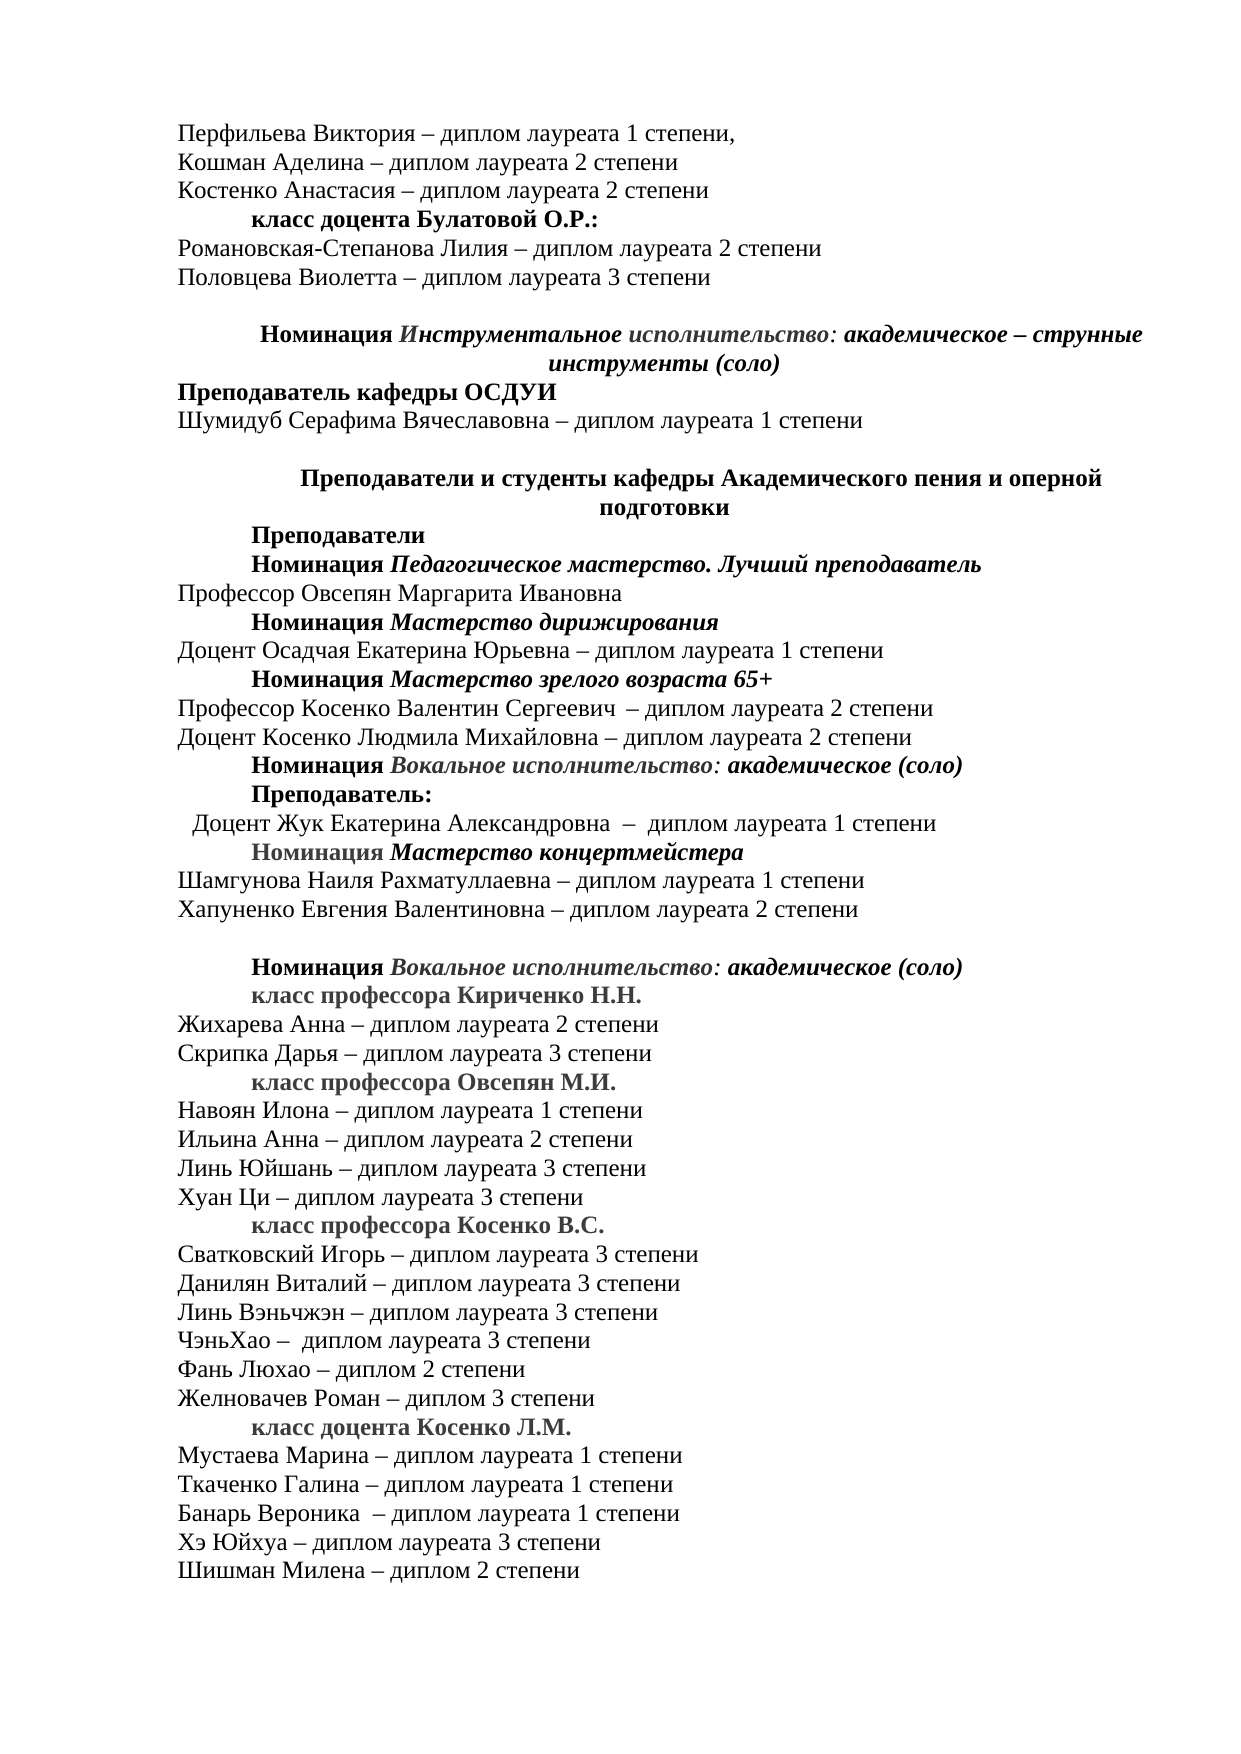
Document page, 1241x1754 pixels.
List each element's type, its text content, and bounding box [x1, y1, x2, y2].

text Хэ Юйхуа – диплом лауреата 3 степени [177, 1527, 1152, 1556]
text Преподаватель кафедры ОСДУИ [177, 377, 1152, 406]
text Мустаева Марина – диплом лауреата 1 степени [177, 1441, 1152, 1469]
text Номинация Вокальное исполнительство: академическое (соло) [177, 751, 390, 779]
text класс профессора Кириченко Н.Н. [177, 981, 1152, 1009]
text Преподаватели и студенты кафедры Академического пения и оперной подготовки [177, 463, 1152, 521]
text Фань Люхао – диплом 2 степени [177, 1354, 1152, 1383]
text Доцент Косенко Людмила Михайловна – диплом лауреата 2 степени [177, 722, 1152, 751]
text Номинация Инструментальное исполнительство: академическое – струнные инструменты (соло) [177, 319, 1152, 377]
text Преподаватели [177, 521, 1152, 549]
text Номинация Мастерство дирижирования [177, 607, 1152, 636]
text класс доцента Булатовой О.Р.: [177, 204, 1152, 233]
text Профессор Косенко Валентин Сергеевич – диплом лауреата 2 степени [177, 693, 1152, 722]
text Профессор Овсепян Маргарита Ивановна [177, 578, 1152, 607]
text Линь Вэньчжэн – диплом лауреата 3 степени [177, 1297, 1152, 1326]
text класс доцента Косенко Л.М. [177, 1412, 1152, 1441]
text Ильина Анна – диплом лауреата 2 степени [177, 1124, 1152, 1153]
text Хапуненко Евгения Валентиновна – диплом лауреата 2 степени [177, 894, 1152, 923]
text Доцент Жук Екатерина Александровна – диплом лауреата 1 степени [177, 808, 1152, 837]
text Шамгунова Наиля Рахматуллаевна – диплом лауреата 1 степени [177, 866, 1152, 894]
text Сватковский Игорь – диплом лауреата 3 степени [177, 1239, 1152, 1268]
text Желновачев Роман – диплом 3 степени [177, 1383, 1152, 1412]
text класс профессора Овсепян М.И. [177, 1067, 1152, 1096]
text класс профессора Косенко В.С. [177, 1211, 1152, 1239]
text Шишман Милена – диплом 2 степени [177, 1556, 1152, 1584]
text Преподаватель: [177, 779, 1152, 808]
text Номинация Вокальное исполнительство: академическое (соло) [713, 751, 1152, 779]
text Навоян Илона – диплом лауреата 1 степени [177, 1096, 1152, 1124]
text Шумидуб Серафима Вячеславовна – диплом лауреата 1 степени [177, 406, 1152, 434]
text ЧэньХао – диплом лауреата 3 степени [177, 1326, 1152, 1354]
text Половцева Виолетта – диплом лауреата 3 степени [177, 262, 1152, 291]
text Перфильева Виктория – диплом лауреата 1 степени, [177, 118, 1152, 147]
text Банарь Вероника – диплом лауреата 1 степени [177, 1498, 1152, 1527]
text Номинация Мастерство концертмейстера [177, 837, 1152, 866]
text Кошман Аделина – диплом лауреата 2 степени [177, 147, 1152, 176]
text Номинация Вокальное исполнительство: академическое (соло) [713, 952, 1152, 981]
text Романовская-Степанова Лилия – диплом лауреата 2 степени [177, 233, 1152, 262]
text Доцент Осадчая Екатерина Юрьевна – диплом лауреата 1 степени [177, 636, 1152, 664]
text Линь Юйшань – диплом лауреата 3 степени [177, 1153, 1152, 1182]
text Данилян Виталий – диплом лауреата 3 степени [177, 1268, 1152, 1297]
text Жихарева Анна – диплом лауреата 2 степени [177, 1009, 1152, 1038]
text Номинация Педагогическое мастерство. Лучший преподаватель [177, 549, 1152, 578]
text Костенко Анастасия – диплом лауреата 2 степени [177, 176, 1152, 204]
text Номинация Мастерство зрелого возраста 65+ [177, 664, 1152, 693]
text Номинация Вокальное исполнительство: академическое (соло) [177, 952, 390, 981]
text Ткаченко Галина – диплом лауреата 1 степени [177, 1469, 1152, 1498]
text Скрипка Дарья – диплом лауреата 3 степени [177, 1038, 1152, 1067]
text Хуан Ци – диплом лауреата 3 степени [177, 1182, 1152, 1211]
